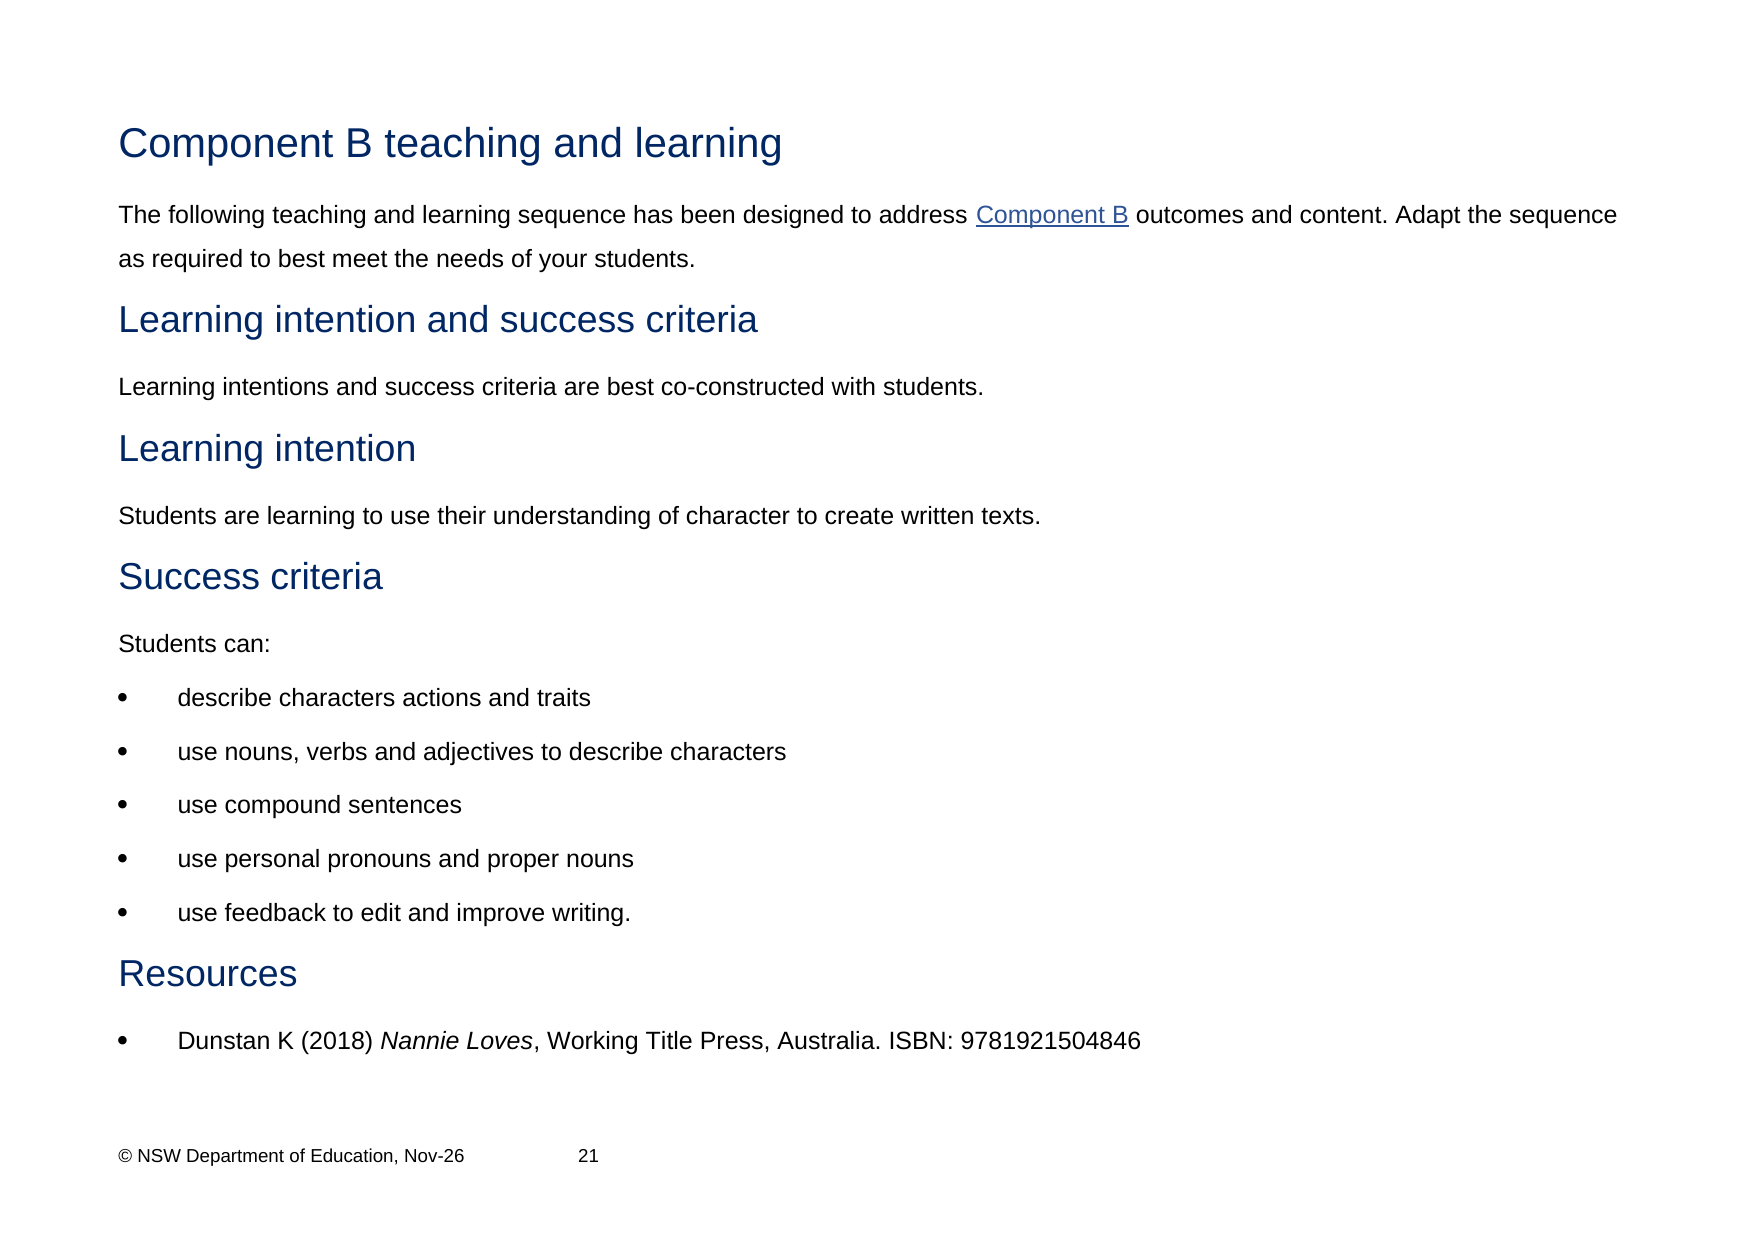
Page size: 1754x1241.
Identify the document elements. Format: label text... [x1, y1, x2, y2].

list use nouns, verbs and adjectives to describe characters [118, 737, 1636, 766]
subtitle Component B teaching and learning [118, 118, 1636, 166]
list use feedback to edit and improve writing. [118, 898, 1636, 926]
text Students are learning to use their understanding of character to create written texts. [118, 501, 1636, 529]
subtitle Success criteria [118, 554, 1636, 597]
subtitle Learning intention [118, 426, 1636, 469]
list use compound sentences [118, 790, 1636, 819]
subtitle Resources [118, 951, 1636, 994]
list Dunstan K (2018) Nannie Loves, Working Title Press, Australia. ISBN: 9781921504846 [118, 1026, 1636, 1055]
list use personal pronouns and proper nouns [118, 844, 1636, 873]
list describe characters actions and traits [118, 683, 1636, 712]
text Students can: [118, 629, 1636, 658]
text The following teaching and learning sequence has been designed to address Component B outcomes and content. Adapt the sequence as required to best meet the needs of your students. [118, 200, 1636, 272]
text Learning intentions and success criteria are best co-constructed with students. [118, 372, 1636, 401]
subtitle Learning intention and success criteria [118, 297, 1636, 340]
